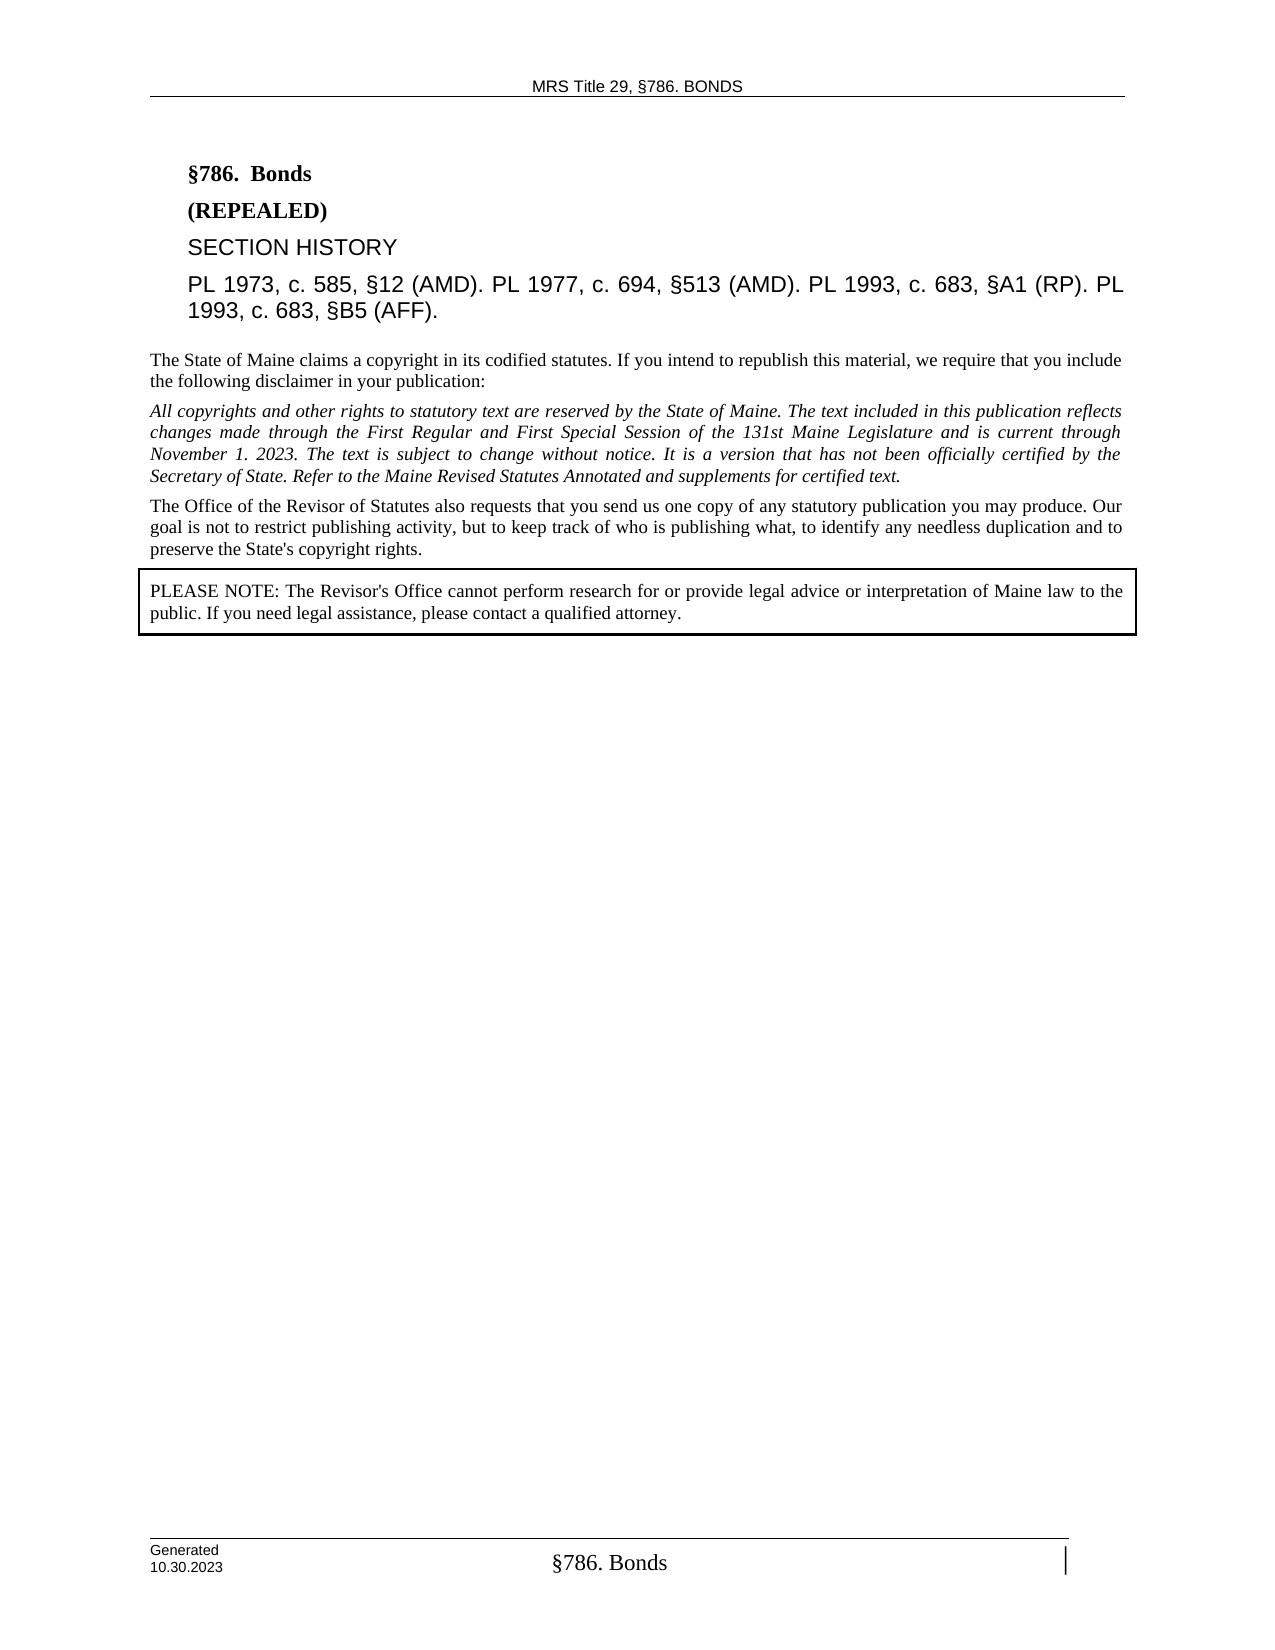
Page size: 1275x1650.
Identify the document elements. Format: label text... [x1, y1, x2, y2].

text §786. Bonds [187, 160, 1125, 187]
text All copyrights and other rights to statutory text are reserved by the State of Maine. The text included in this publication reflects changes made through the First Regular and First Special Session of the 131st Maine Legislature and is current through November 1. 2023 . The text is subject to change without notice. It is a version that has not been officially certified by the Secretary of State. Refer to the Maine Revised Statutes Annotated and supplements for certified text. [150, 400, 1125, 486]
text PL 1973, c. 585, §12 (AMD). PL 1977, c. 694, §513 (AMD). PL 1993, c. 683, §A1 (RP). PL 1993, c. 683, §B5 (AFF). [187, 271, 1125, 323]
text The State of Maine claims a copyright in its codified statutes. If you intend to republish this material, we require that you include the following disclaimer in your publication: [150, 348, 1125, 392]
text The Office of the Revisor of Statutes also requests that you send us one copy of any statutory publication you may produce. Our goal is not to restrict publishing activity, but to keep track of who is publishing what, to identify any needless duplication and to preserve the State's copyright rights. [150, 494, 1125, 559]
text (REPEALED) [187, 197, 1125, 223]
text SECTION HISTORY [187, 234, 1125, 260]
text PLEASE NOTE: The Revisor's Office cannot perform research for or provide legal advice or interpretation of Maine law to the public. If you need legal assistance, please contact a qualified attorney. [140, 570, 1135, 633]
